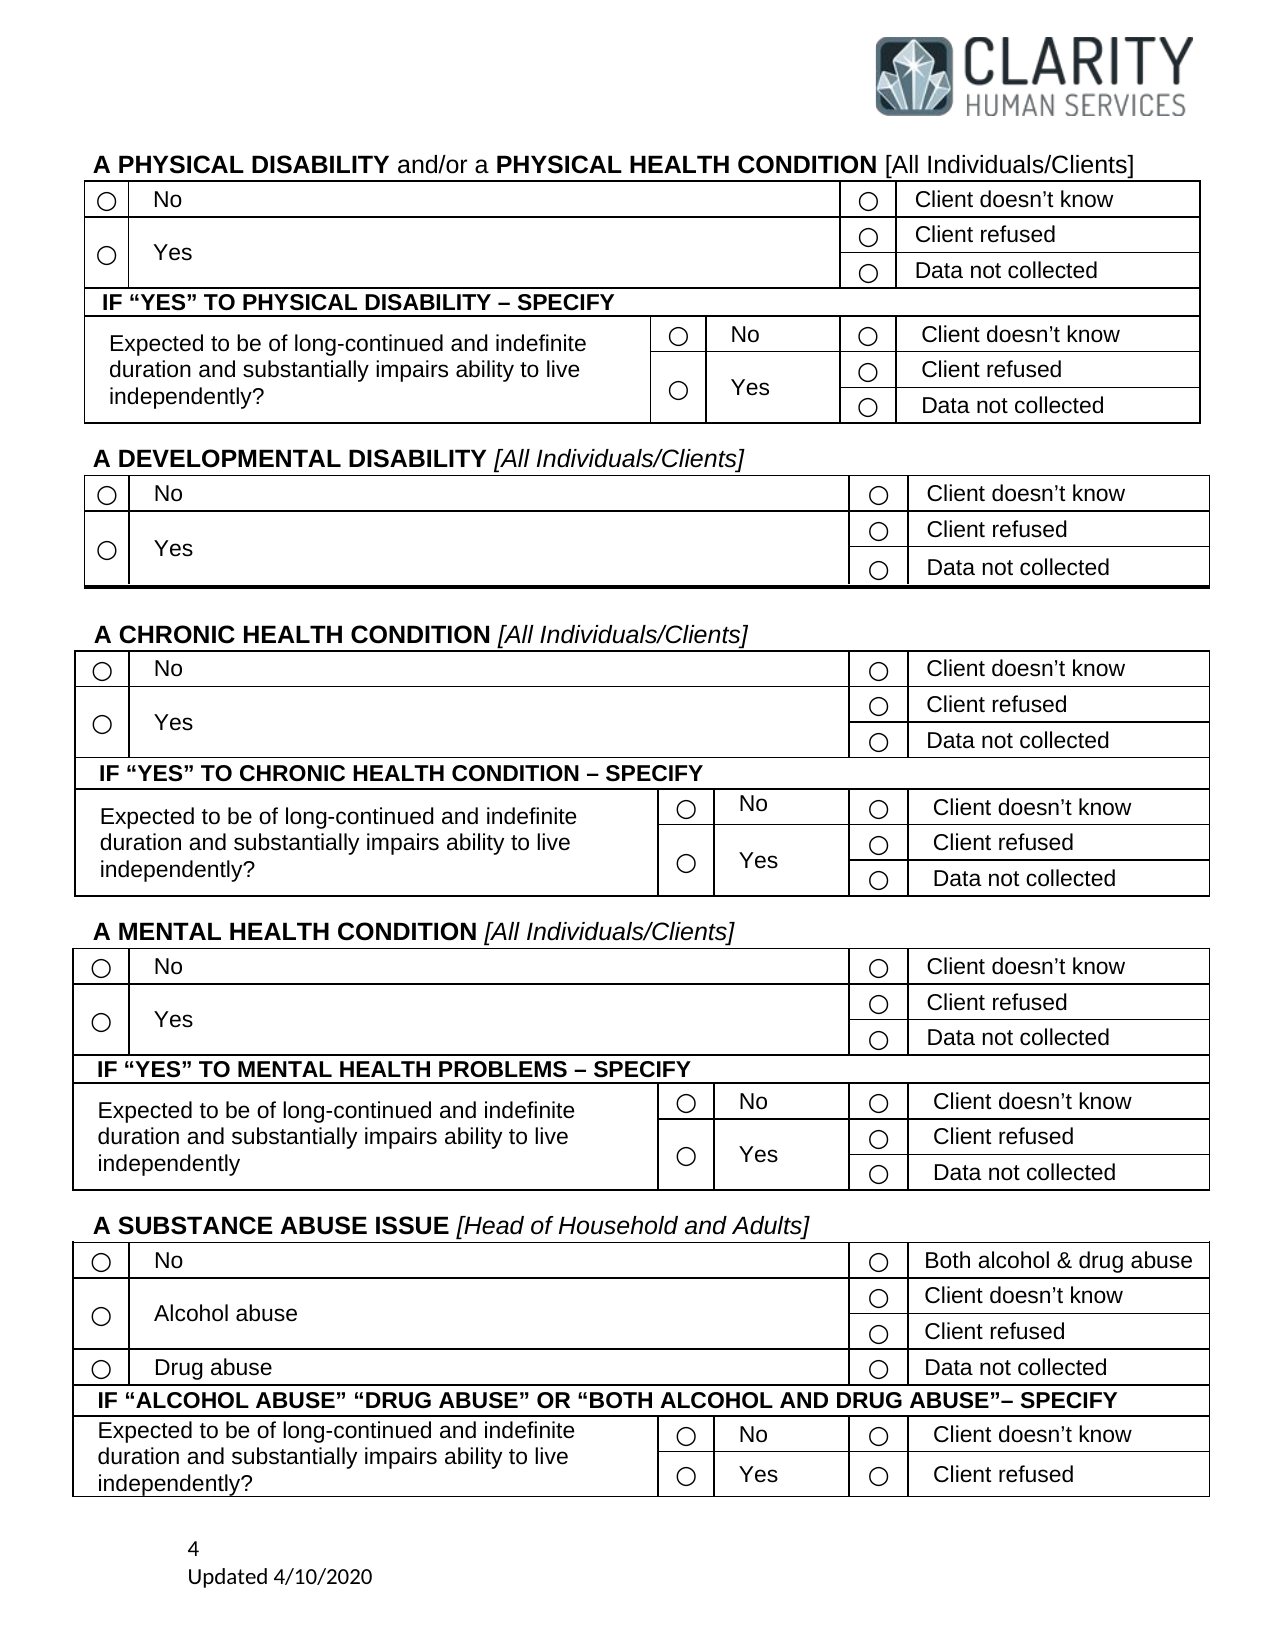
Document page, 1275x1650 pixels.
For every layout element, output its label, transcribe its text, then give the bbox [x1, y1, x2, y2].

table_cell ○ [841, 317, 895, 351]
table_cell Data not collected [909, 1155, 1209, 1189]
text A PHYSICAL DISABILITY and/or a PHYSICAL HEALTH CONDITION [All Individuals/Clients] [93, 150, 1219, 179]
table_cell Client doesn’t know [909, 790, 1209, 824]
table_cell Yes [715, 825, 848, 895]
table_cell ○ [850, 1279, 907, 1313]
table_header ○ [74, 949, 128, 983]
table_cell Data not collected [909, 861, 1209, 895]
table_header Client doesn’t know [909, 949, 1209, 983]
table_cell ○ [659, 790, 713, 824]
table_cell ○ [850, 1020, 907, 1054]
table_cell ○ [841, 352, 895, 386]
table_cell No [715, 1417, 848, 1451]
table_header Client doesn’t know [897, 182, 1199, 216]
table_cell Data not collected [909, 1020, 1209, 1054]
table_cell ○ [659, 1417, 713, 1451]
table_cell ○ [850, 1350, 907, 1384]
table_cell Expected to be of long-continued and indefinite duration and substantially impairs ability to live independently? [85, 317, 650, 422]
table_header Client doesn’t know [909, 652, 1209, 686]
table_cell ○ [76, 687, 128, 757]
table_cell Client refused [909, 985, 1209, 1019]
table_cell IF “YES” TO PHYSICAL DISABILITY – SPECIFY [85, 289, 1199, 315]
table_header No [130, 1243, 848, 1277]
table_header No [130, 652, 848, 686]
table_header No [129, 182, 839, 216]
text A DEVELOPMENTAL DISABILITY [All Individuals/Clients] [93, 444, 1087, 473]
table_cell Data not collected [909, 1350, 1209, 1384]
table_header No [130, 476, 848, 510]
table_header Both alcohol & drug abuse [909, 1243, 1209, 1277]
table_cell Drug abuse [130, 1350, 848, 1384]
picture [875, 37, 1193, 116]
table_cell Yes [707, 352, 839, 422]
table_cell ○ [651, 317, 705, 351]
table_cell ○ [841, 218, 895, 252]
table_cell ○ [850, 687, 907, 721]
table_cell ○ [651, 352, 705, 422]
table_cell Yes [130, 687, 848, 757]
table_cell IF “YES” TO MENTAL HEALTH PROBLEMS – SPECIFY [74, 1056, 1209, 1082]
table_cell No [707, 317, 839, 351]
table_cell ○ [74, 1350, 128, 1384]
table_cell Yes [129, 218, 839, 287]
table_cell ○ [850, 825, 907, 859]
table_cell Client refused [909, 1452, 1209, 1496]
table_cell ○ [85, 218, 128, 287]
table_cell ○ [850, 861, 907, 895]
text A CHRONIC HEALTH CONDITION [All Individuals/Clients] [94, 619, 1087, 648]
table_header Client doesn’t know [909, 476, 1209, 510]
table_header ○ [85, 476, 128, 510]
table_cell ○ [850, 1120, 907, 1153]
table_cell Data not collected [897, 253, 1199, 287]
table_cell ○ [850, 512, 907, 546]
table_header ○ [85, 182, 128, 216]
table_cell Client refused [909, 687, 1209, 721]
table_header ○ [841, 182, 895, 216]
table_cell Client refused [897, 218, 1199, 252]
table_cell ○ [74, 1279, 128, 1348]
table_header ○ [850, 1243, 907, 1277]
table_cell Client doesn’t know [909, 1084, 1209, 1118]
table_cell Client doesn’t know [897, 317, 1199, 351]
table_cell Client refused [897, 352, 1199, 386]
table_cell Yes [130, 985, 848, 1054]
table_header ○ [74, 1243, 128, 1277]
table_cell Expected to be of long-continued and indefinite duration and substantially impairs ability to live independently? [74, 1417, 657, 1496]
table_cell No [715, 1084, 848, 1118]
table_header ○ [850, 652, 907, 686]
table_cell Client doesn’t know [909, 1417, 1209, 1451]
table_cell ○ [850, 790, 907, 824]
table_cell Client refused [909, 825, 1209, 859]
table_cell ○ [850, 1417, 907, 1451]
table_cell ○ [74, 985, 128, 1054]
table_cell Data not collected [909, 723, 1209, 757]
table_cell No [715, 790, 848, 824]
table_cell Client refused [909, 1314, 1209, 1348]
table_cell Yes [130, 512, 848, 584]
table_cell Expected to be of long-continued and indefinite duration and substantially impairs ability to live independently? [76, 790, 657, 895]
table_cell Client refused [909, 1120, 1209, 1153]
table_cell ○ [85, 512, 128, 584]
table_cell ○ [850, 1155, 907, 1189]
table_cell ○ [841, 388, 895, 422]
table_cell IF “ALCOHOL ABUSE” “DRUG ABUSE” OR “BOTH ALCOHOL AND DRUG ABUSE”– SPECIFY [74, 1386, 1209, 1415]
table_cell ○ [850, 723, 907, 757]
table_cell IF “YES” TO CHRONIC HEALTH CONDITION – SPECIFY [76, 758, 1209, 788]
table_cell ○ [850, 547, 907, 584]
table_cell ○ [659, 1120, 713, 1189]
table_cell ○ [850, 1314, 907, 1348]
table_cell Expected to be of long-continued and indefinite duration and substantially impairs ability to live independently [74, 1084, 657, 1189]
text A SUBSTANCE ABUSE ISSUE ​[Head of Household and Adults] [93, 1211, 1087, 1240]
table_header ○ [76, 652, 128, 686]
table_cell Yes [715, 1452, 848, 1496]
table_cell Alcohol abuse [130, 1279, 848, 1348]
table_cell Data not collected [909, 547, 1209, 584]
table_header ○ [850, 476, 907, 510]
table_cell ○ [841, 253, 895, 287]
table_header No [130, 949, 848, 983]
table_cell Data not collected [897, 388, 1199, 422]
table_cell Client doesn’t know [909, 1279, 1209, 1313]
table_cell ○ [850, 985, 907, 1019]
table_cell ○ [659, 1084, 713, 1118]
table_cell ○ [850, 1084, 907, 1118]
table_header ○ [850, 949, 907, 983]
text A MENTAL HEALTH CONDITION [All Individuals/Clients] [93, 917, 1087, 946]
table_cell ○ [659, 1452, 713, 1496]
table_cell Yes [715, 1120, 848, 1189]
table_cell ○ [659, 825, 713, 895]
table_cell ○ [850, 1452, 907, 1496]
table_cell Client refused [909, 512, 1209, 546]
